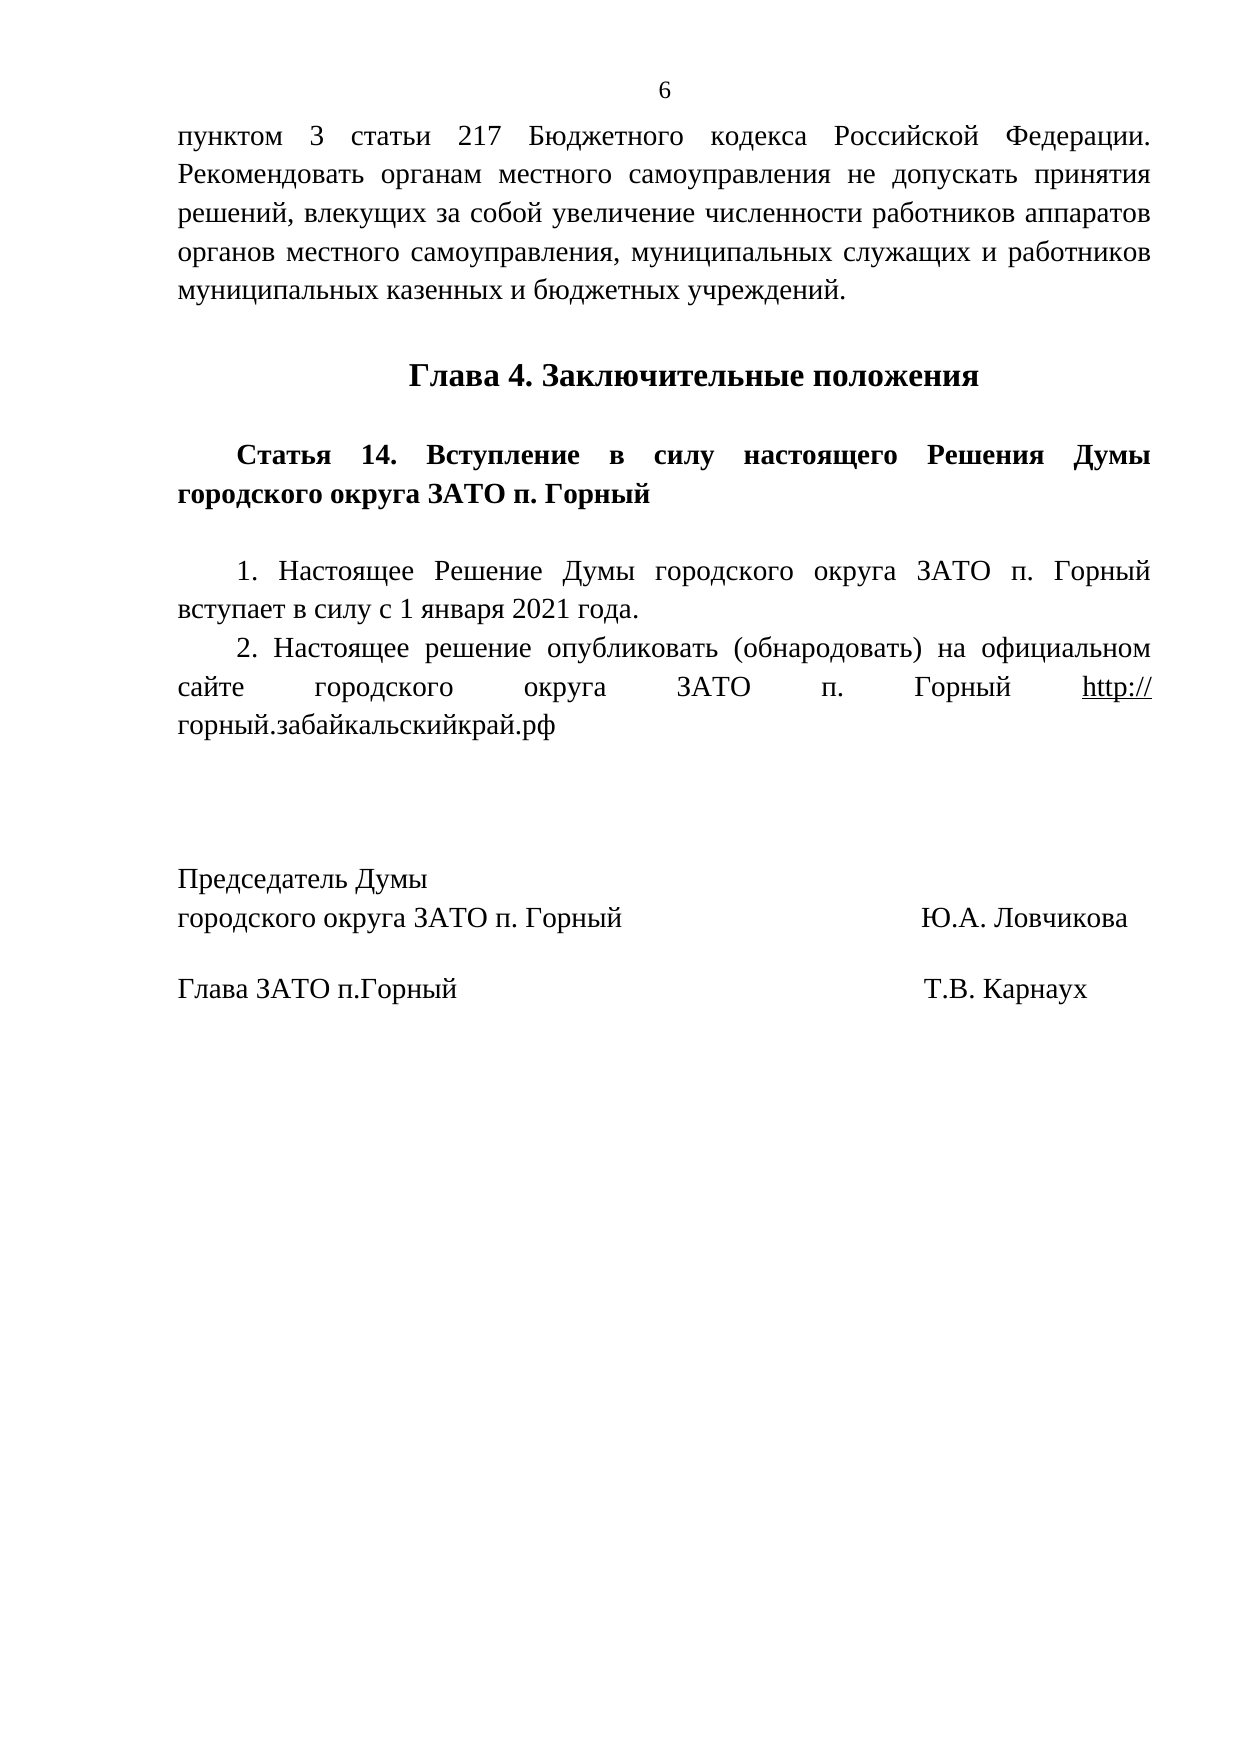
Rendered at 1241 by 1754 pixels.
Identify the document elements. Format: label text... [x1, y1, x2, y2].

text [177, 118, 1152, 306]
text городского округа ЗАТО п. Горный Ю.А. Ловчикова [177, 900, 1152, 933]
text 1. Настоящее Решение Думы городского округа ЗАТО п. Горный вступает в силу с 1 января 2021 года. [177, 553, 1152, 625]
text 2. Настоящее решение опубликовать (обнародовать) на официальном сайте городского округа ЗАТО п. Горный http:// горный.забайкальскийкрай.рф [177, 630, 1152, 741]
text Глава ЗАТО п.Горный Т.В. Карнаух [177, 972, 1152, 1005]
text Председатель Думы [177, 861, 1152, 895]
text Статья 14. Вступление в силу настоящего Решения Думы городского округа ЗАТО п. Горный [177, 437, 1152, 509]
text Глава 4. Заключительные положения [177, 355, 1152, 393]
